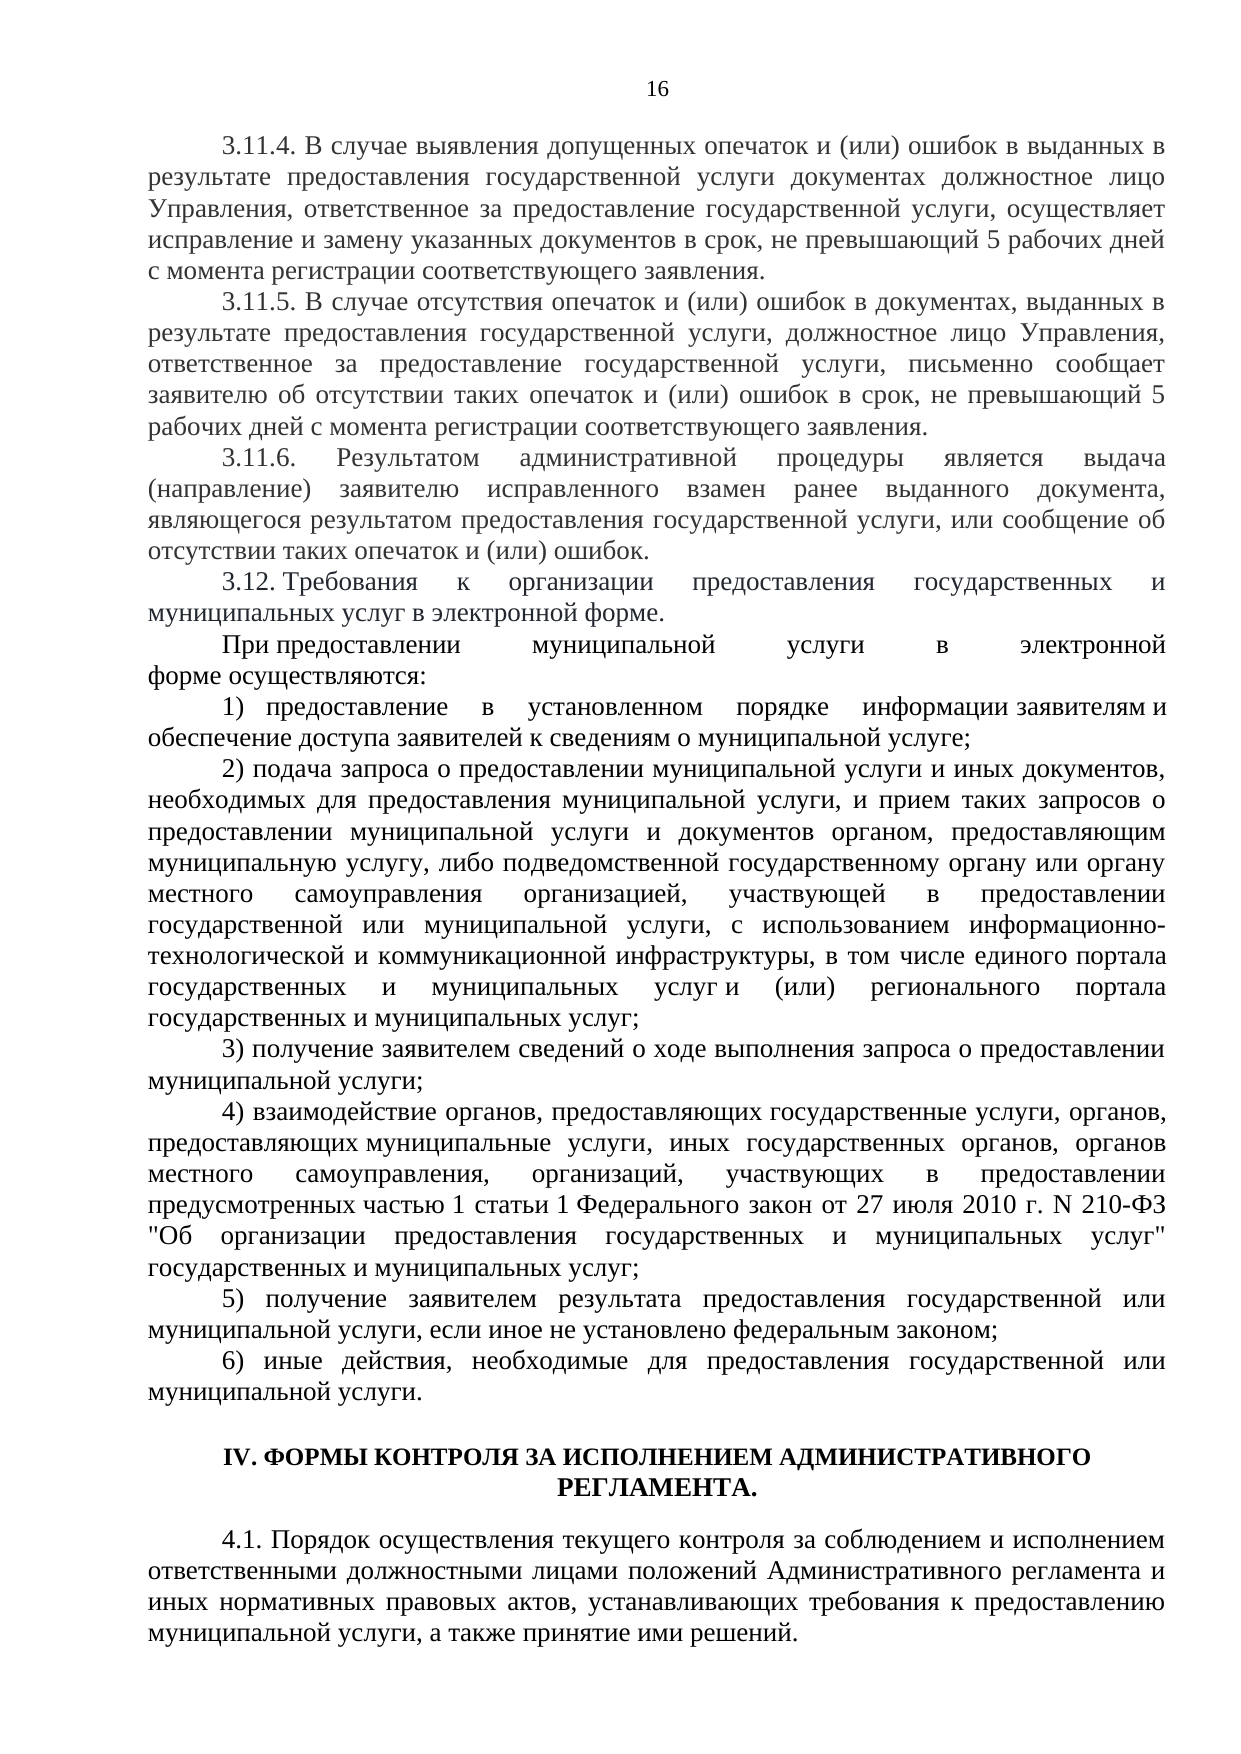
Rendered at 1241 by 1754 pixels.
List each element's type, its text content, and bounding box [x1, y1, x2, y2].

text 4.1. Порядок осуществления текущего контроля за соблюдением и исполнением ответственными должностными лицами положений Административного регламента и иных нормативных правовых актов, устанавливающих требования к предоставлению муниципальной услуги, а также принятие ими решений. [148, 1523, 1167, 1647]
text 3.12. Требования к организации предоставления государственных и муниципальных услуг в электронной форме. [148, 565, 1167, 628]
text 5) получение заявителем результата предоставления государственной или муниципальной услуги, если иное не установлено федеральным законом; [148, 1282, 1167, 1344]
text 3.11.4. В случае выявления допущенных опечаток и (или) ошибок в выданных в результате предоставления государственной услуги документах должностное лицо Управления, ответственное за предоставление государственной услуги, осуществляет исправление и замену указанных документов в срок, не превышающий 5 рабочих дней с момента регистрации соответствующего заявления. [148, 129, 1167, 285]
text 6) иные действия, необходимые для предоставления государственной или муниципальной услуги. [148, 1344, 1167, 1406]
text При предоставлении муниципальной услуги в электронной форме осуществляются: [148, 628, 1167, 690]
text 4) взаимодействие органов, предоставляющих государственные услуги, органов, предоставляющих муниципальные услуги, иных государственных органов, органов местного самоуправления, организаций, участвующих в предоставлении предусмотренных частью 1 статьи 1 Федерального закон от 27 июля 2010 г. N 210-ФЗ "Об организации предоставления государственных и муниципальных услуг" государственных и муниципальных услуг; [148, 1095, 1167, 1220]
text IV. ФОРМЫ КОНТРОЛЯ ЗА ИСПОЛНЕНИЕМ АДМИНИСТРАТИВНОГО РЕГЛАМЕНТА. [148, 1442, 1167, 1502]
list предоставление в установленном порядке информации заявителям и обеспечение доступа заявителей к сведениям о муниципальной услуге; [148, 690, 1167, 752]
text 2) подача запроса о предоставлении муниципальной услуги и иных документов, необходимых для предоставления муниципальной услуги, и прием таких запросов о предоставлении муниципальной услуги и документов органом, предоставляющим муниципальную услугу, либо подведомственной государственному органу или органу местного самоуправления организацией, участвующей в предоставлении государственной или муниципальной услуги, с использованием информационно-технологической и коммуникационной инфраструктуры, в том числе единого портала государственных и муниципальных услуг и (или) регионального портала государственных и муниципальных услуг; [148, 752, 1167, 1033]
text 4) взаимодействие органов, предоставляющих государственные услуги, органов, предоставляющих муниципальные услуги, иных государственных органов, органов местного самоуправления, организаций, участвующих в предоставлении предусмотренных частью 1 статьи 1 Федерального закон от 27 июля 2010 г. N 210-ФЗ "Об организации предоставления государственных и муниципальных услуг" государственных и муниципальных услуг; [148, 1251, 1167, 1282]
text 3.11.5. В случае отсутствия опечаток и (или) ошибок в документах, выданных в результате предоставления государственной услуги, должностное лицо Управления, ответственное за предоставление государственной услуги, письменно сообщает заявителю об отсутствии таких опечаток и (или) ошибок в срок, не превышающий 5 рабочих дней с момента регистрации соответствующего заявления. [148, 285, 1167, 441]
text 3.11.6. Результатом административной процедуры является выдача (направление) заявителю исправленного взамен ранее выданного документа, являющегося результатом предоставления государственной услуги, или сообщение об отсутствии таких опечаток и (или) ошибок. [148, 441, 1167, 565]
text 3) получение заявителем сведений о ходе выполнения запроса о предоставлении муниципальной услуги; [148, 1033, 1167, 1095]
